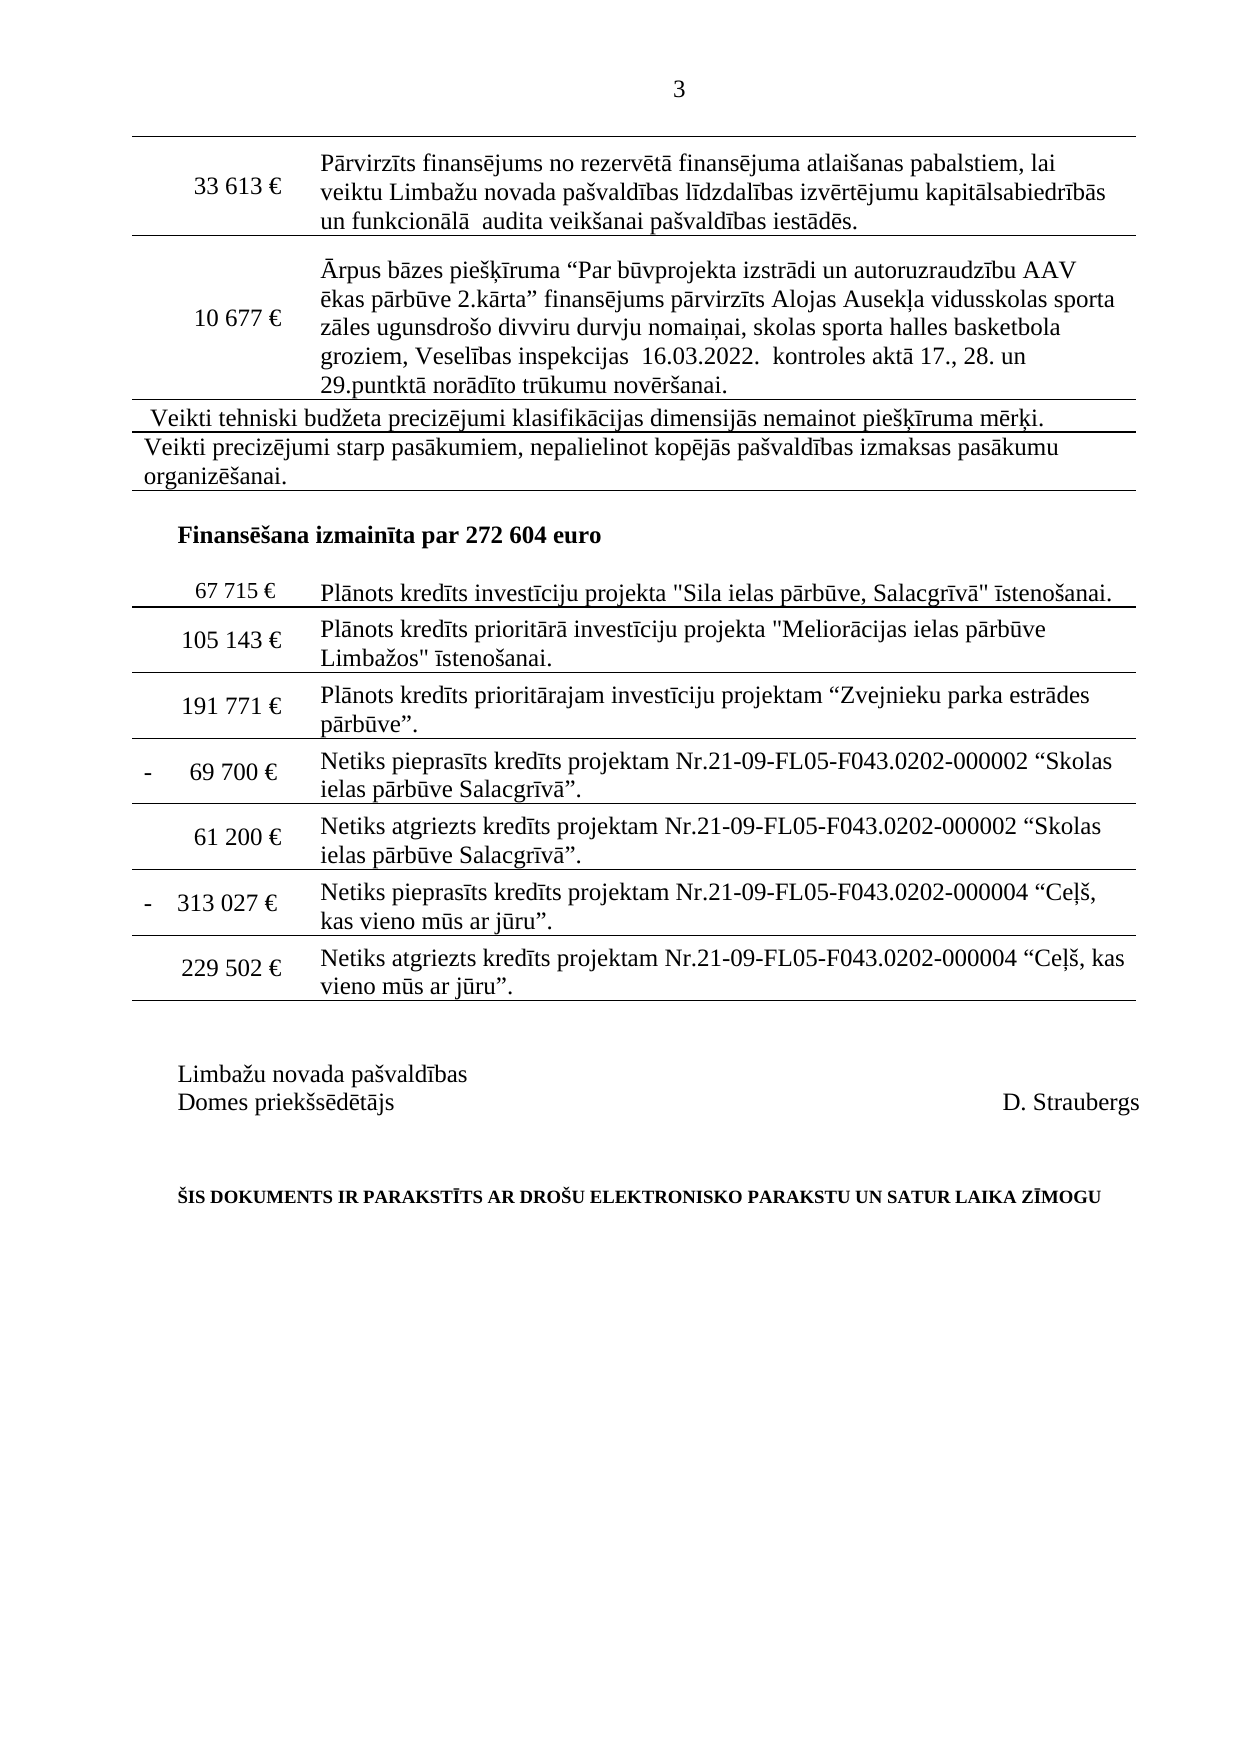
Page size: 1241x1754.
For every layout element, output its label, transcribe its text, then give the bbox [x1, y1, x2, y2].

table_cell 229 502 € [132, 936, 309, 1000]
table_cell Ārpus bāzes piešķīruma “Par būvprojekta izstrādi un autoruzraudzību AAV ēkas pārbūve 2.kārta” finansējums pārvirzīts Alojas Ausekļa vidusskolas sporta zāles ugunsdrošo divviru durvju nomaiņai, skolas sporta halles basketbola groziem, Veselības inspekcijas 16.03.2022. kontroles aktā 17., 28. un 29.puntktā norādīto trūkumu novēršanai. [309, 236, 1136, 399]
table_cell Plānots kredīts prioritārajam investīciju projektam “Zvejnieku parka estrādes pārbūve”. [309, 673, 1136, 738]
table_cell 33 613 € [132, 137, 309, 234]
table_cell 105 143 € [132, 608, 309, 672]
table_cell Netiks atgriezts kredīts projektam Nr.21-09-FL05-F043.0202-000004 “Ceļš, kas vieno mūs ar jūru”. [309, 936, 1136, 1000]
table_cell Netiks pieprasīts kredīts projektam Nr.21-09-FL05-F043.0202-000004 “Ceļš, kas vieno mūs ar jūru”. [309, 870, 1136, 934]
table_cell - 313 027 € [132, 870, 309, 934]
table_cell 10 677 € [132, 236, 309, 399]
table_cell 191 771 € [132, 673, 309, 738]
text Finansēšana izmainīta par 272 604 euro [177, 520, 1181, 548]
table_cell Veikti tehniski budžeta precizējumi klasifikācijas dimensijās nemainot piešķīruma mērķi. [132, 400, 1136, 431]
table_cell Netiks atgriezts kredīts projektam Nr.21-09-FL05-F043.0202-000002 “Skolas ielas pārbūve Salacgrīvā”. [309, 804, 1136, 869]
text Limbažu novada pašvaldības [177, 1059, 1181, 1087]
table_cell Veikti precizējumi starp pasākumiem, nepalielinot kopējās pašvaldības izmaksas pasākumu organizēšanai. [132, 433, 1136, 490]
table_header Plānots kredīts investīciju projekta "Sila ielas pārbūve, Salacgrīvā" īstenošanai. [309, 574, 1136, 606]
table_header 67 715 € [132, 574, 309, 606]
table_cell - 69 700 € [132, 739, 309, 803]
text Domes priekšsēdētājs D. Straubergs [177, 1087, 1181, 1116]
table_cell 61 200 € [132, 804, 309, 869]
text ŠIS DOKUMENTS IR PARAKSTĪTS AR DROŠU ELEKTRONISKO PARAKSTU UN SATUR LAIKA ZĪMOGU [177, 1186, 1181, 1207]
table_cell Pārvirzīts finansējums no rezervētā finansējuma atlaišanas pabalstiem, lai veiktu Limbažu novada pašvaldības līdzdalības izvērtējumu kapitālsabiedrībās un funkcionālā audita veikšanai pašvaldības iestādēs. [309, 137, 1136, 234]
table_cell Plānots kredīts prioritārā investīciju projekta "Meliorācijas ielas pārbūve Limbažos" īstenošanai. [309, 608, 1136, 672]
table_cell Netiks pieprasīts kredīts projektam Nr.21-09-FL05-F043.0202-000002 “Skolas ielas pārbūve Salacgrīvā”. [309, 739, 1136, 803]
